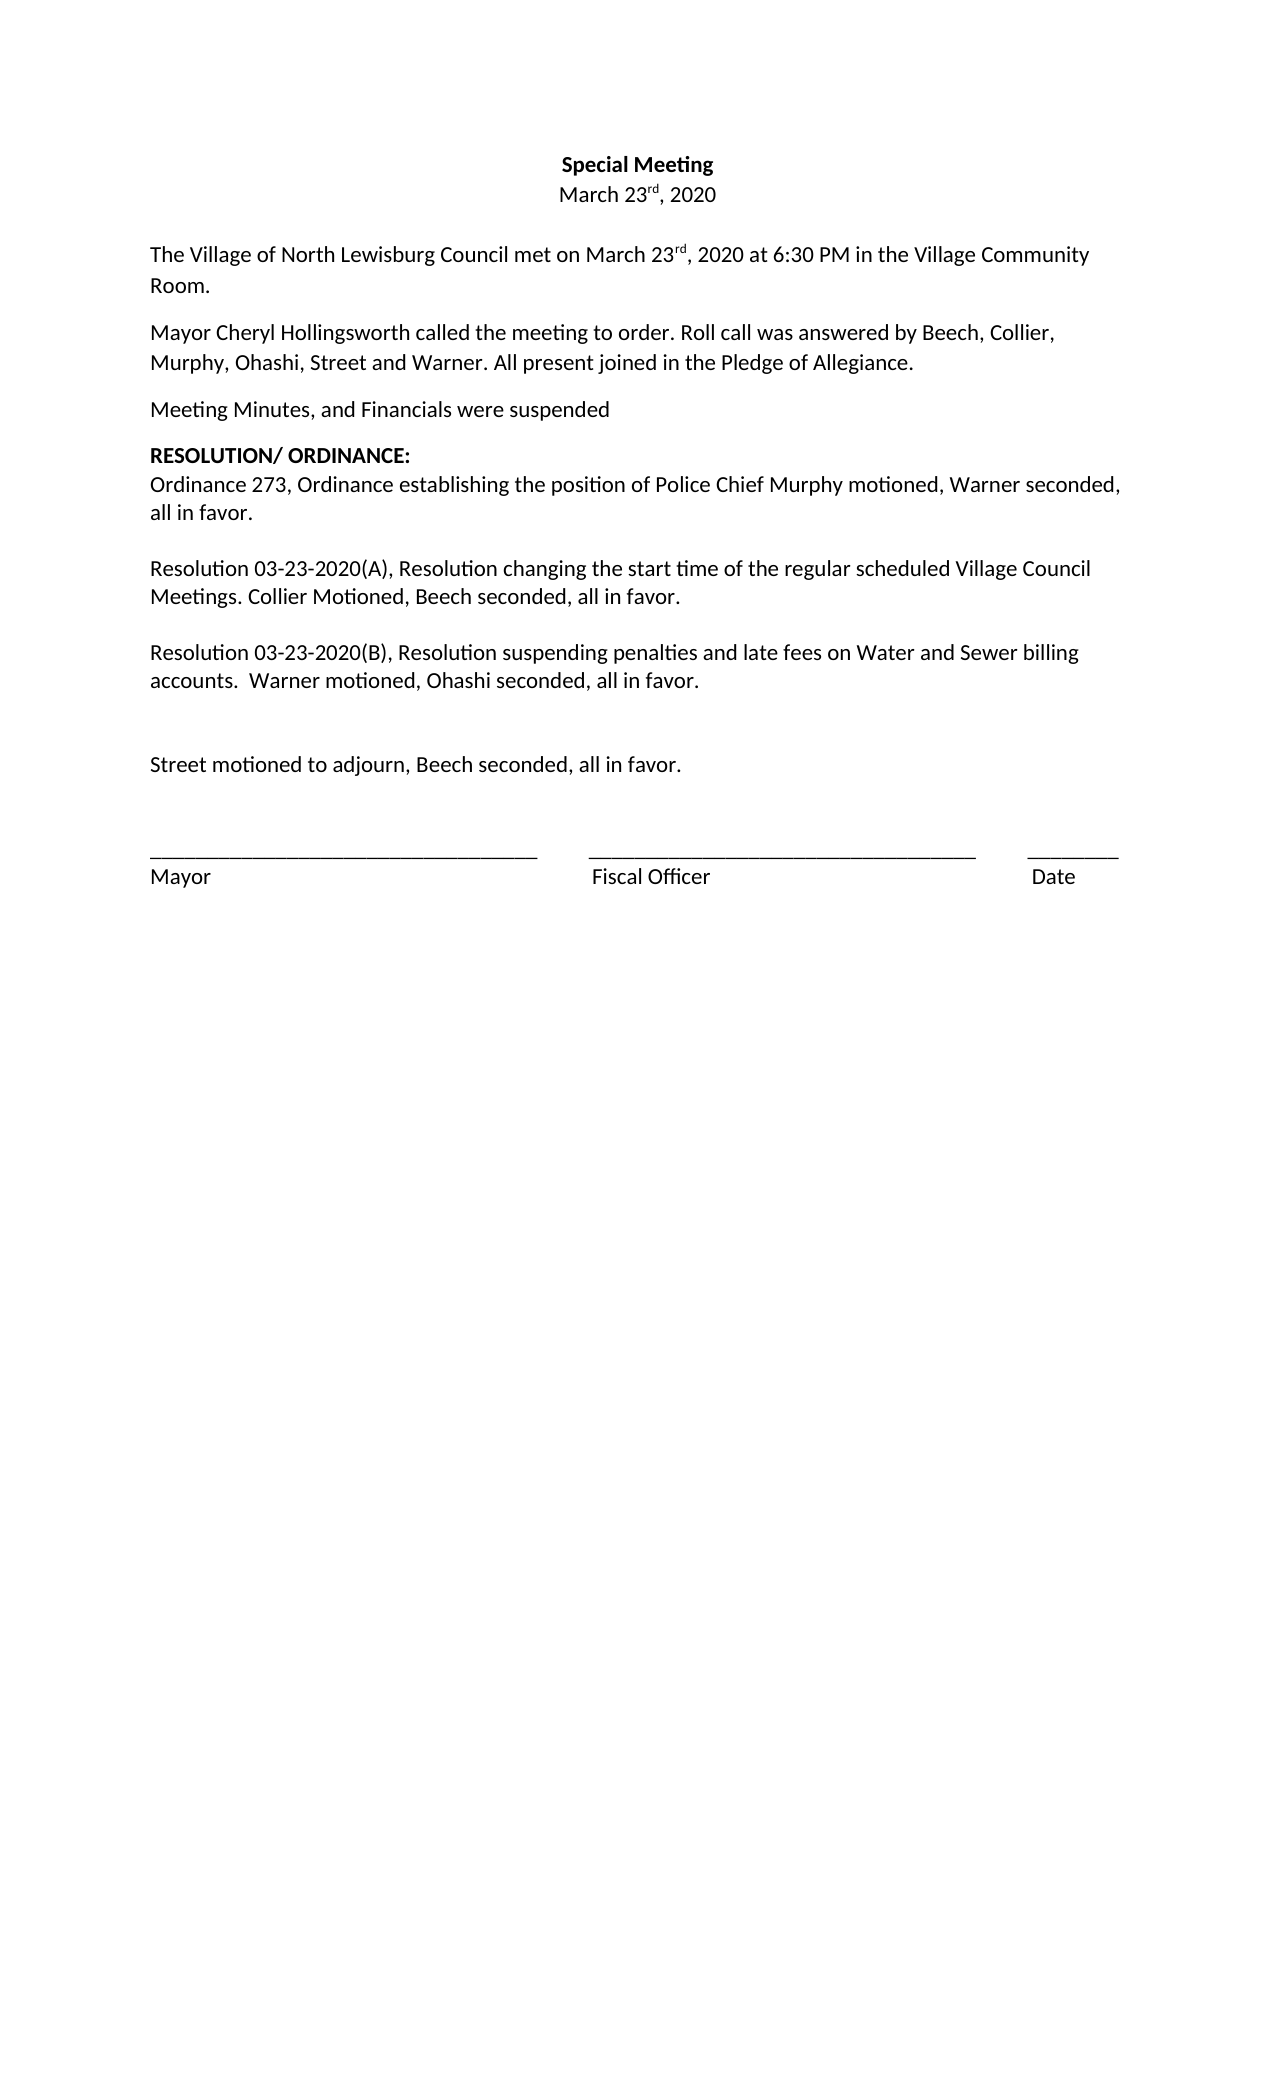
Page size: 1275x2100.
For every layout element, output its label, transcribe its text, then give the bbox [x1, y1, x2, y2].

text __________________________________ __________________________________ ________ [150, 834, 1125, 862]
text Mayor Fiscal Officer Date [150, 862, 1125, 890]
text March 23rd, 2020 [150, 180, 1125, 208]
text Street motioned to adjourn, Beech seconded, all in favor. [150, 750, 1125, 778]
text Meeting Minutes, and Financials were suspended [150, 395, 1125, 423]
text Mayor Cheryl Hollingsworth called the meeting to order. Roll call was answered by Beech, Collier, Murphy, Ohashi, Street and Warner. All present joined in the Pledge of Allegiance. [150, 318, 1125, 376]
text Resolution 03-23-2020(B), Resolution suspending penalties and late fees on Water and Sewer billing accounts. Warner motioned, Ohashi seconded, all in favor. [150, 638, 1125, 694]
text Special Meeting [150, 150, 1125, 178]
text The Village of North Lewisburg Council met on March 23rd, 2020 at 6:30 PM in the Village Community Room. [150, 241, 1125, 299]
text RESOLUTION/ ORDINANCE: [150, 442, 1125, 470]
text Ordinance 273, Ordinance establishing the position of Police Chief Murphy motioned, Warner seconded, all in favor. [150, 470, 1125, 526]
text Resolution 03-23-2020(A), Resolution changing the start time of the regular scheduled Village Council Meetings. Collier Motioned, Beech seconded, all in favor. [150, 554, 1125, 610]
